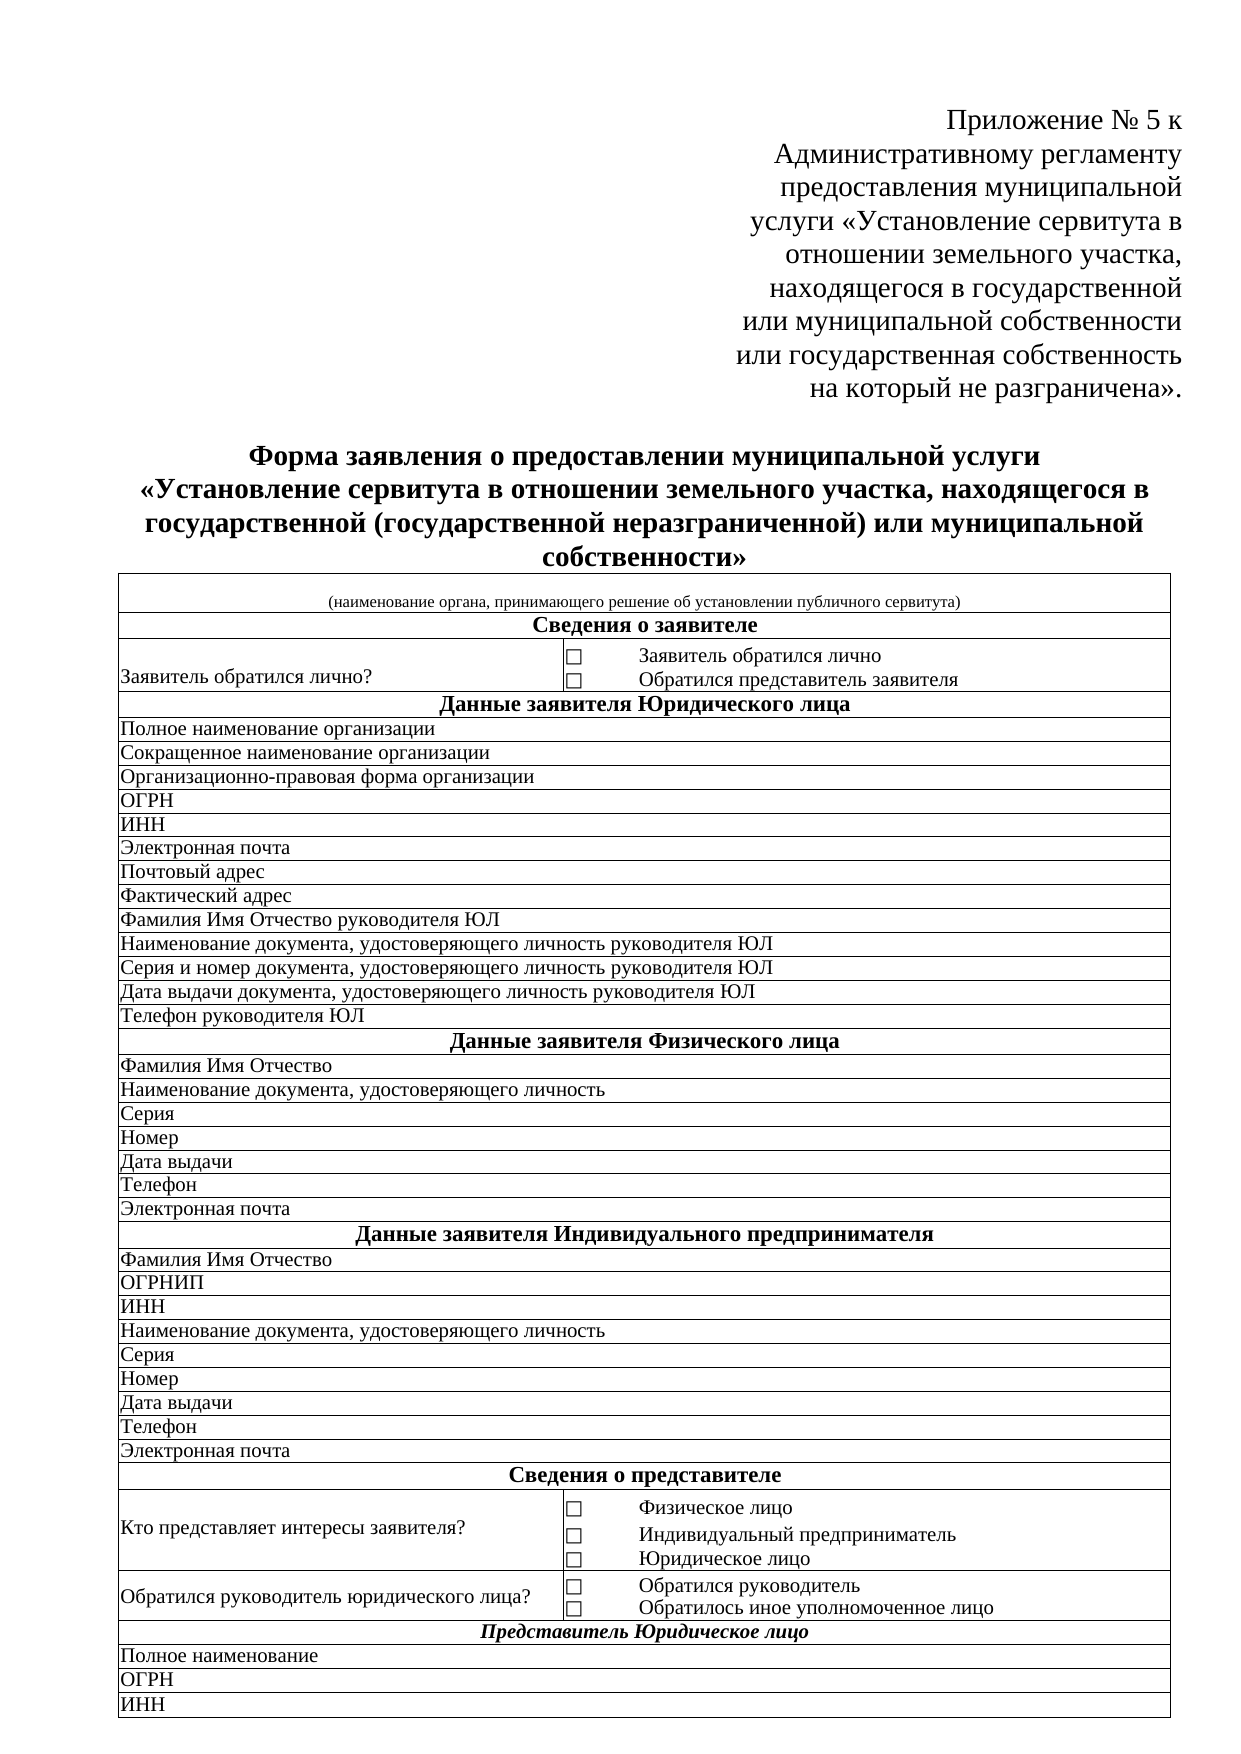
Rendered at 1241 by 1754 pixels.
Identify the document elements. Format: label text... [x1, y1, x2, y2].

table_cell Серия и номер документа, удостоверяющего личность руководителя ЮЛ [119, 957, 1170, 980]
table_cell Номер [119, 1368, 1170, 1391]
table_cell Наименование документа, удостоверяющего личность [119, 1079, 1170, 1102]
table_cell ИНН [119, 1693, 1170, 1717]
table_cell Обратился руководитель Обратилось иное уполномоченное лицо [564, 1571, 1170, 1620]
table_cell Телефон [119, 1416, 1170, 1438]
table_cell Дата выдачи документа, удостоверяющего личность руководителя ЮЛ [119, 981, 1170, 1004]
table_cell Кто представляет интересы заявителя? [119, 1490, 563, 1569]
table_cell Телефон руководителя ЮЛ [119, 1005, 1170, 1027]
table_cell Данные заявителя Юридического лица [119, 692, 1170, 717]
table_cell Наименование документа, удостоверяющего личность руководителя ЮЛ [119, 933, 1170, 956]
table_cell Полное наименование [119, 1645, 1170, 1668]
text Приложение № 5 к Административному регламенту предоставления муниципальной услуги «Установление сервитута в отношении земельного участка, находящегося в государственной или муниципальной собственности или государственная собственность на который не разграничена». [735, 102, 1182, 404]
text «Установление сервитута в отношении земельного участка, находящегося в государственной (государственной неразграниченной) или муниципальной собственности» [107, 472, 1181, 572]
table_cell ОГРНИП [119, 1272, 1170, 1295]
table_cell Заявитель обратился лично Обратился представитель заявителя [564, 639, 1170, 691]
table_cell Сведения о представителе [119, 1463, 1170, 1489]
table_cell Полное наименование организации [119, 718, 1170, 741]
table_cell Организационно-правовая форма организации [119, 766, 1170, 788]
table_cell Данные заявителя Индивидуального предпринимателя [119, 1222, 1170, 1247]
table_cell Почтовый адрес [119, 861, 1170, 884]
table_cell Номер [119, 1127, 1170, 1149]
table_cell ИНН [119, 814, 1170, 836]
table_cell Физическое лицо Индивидуальный предприниматель Юридическое лицо [564, 1490, 1170, 1569]
table_cell Обратился руководитель юридического лица? [119, 1571, 563, 1620]
table_cell Заявитель обратился лично? [119, 639, 563, 691]
subtitle Форма заявления о предоставлении муниципальной услуги [107, 438, 1181, 472]
table_cell Дата выдачи [119, 1151, 1170, 1173]
table_cell Фамилия Имя Отчество [119, 1249, 1170, 1271]
table_cell ОГРН [119, 790, 1170, 812]
table_cell Сведения о заявителе [119, 613, 1170, 638]
table_cell Фамилия Имя Отчество руководителя ЮЛ [119, 909, 1170, 932]
table_cell ИНН [119, 1296, 1170, 1319]
table_cell ОГРН [119, 1669, 1170, 1692]
table_cell Серия [119, 1103, 1170, 1126]
table_cell Электронная почта [119, 837, 1170, 860]
table_cell Представитель Юридическое лицо [119, 1621, 1170, 1644]
table_cell Электронная почта [119, 1440, 1170, 1462]
table_cell Фактический адрес [119, 885, 1170, 908]
table_cell Серия [119, 1344, 1170, 1367]
table_cell Телефон [119, 1174, 1170, 1197]
table_cell Сокращенное наименование организации [119, 742, 1170, 765]
table_cell Наименование документа, удостоверяющего личность [119, 1320, 1170, 1343]
table_cell Фамилия Имя Отчество [119, 1055, 1170, 1078]
table_cell Дата выдачи [119, 1392, 1170, 1414]
table_header (наименование органа, принимающего решение об установлении публичного сервитута) [119, 574, 1170, 612]
table_cell Данные заявителя Физического лица [119, 1029, 1170, 1054]
table_cell Электронная почта [119, 1198, 1170, 1221]
